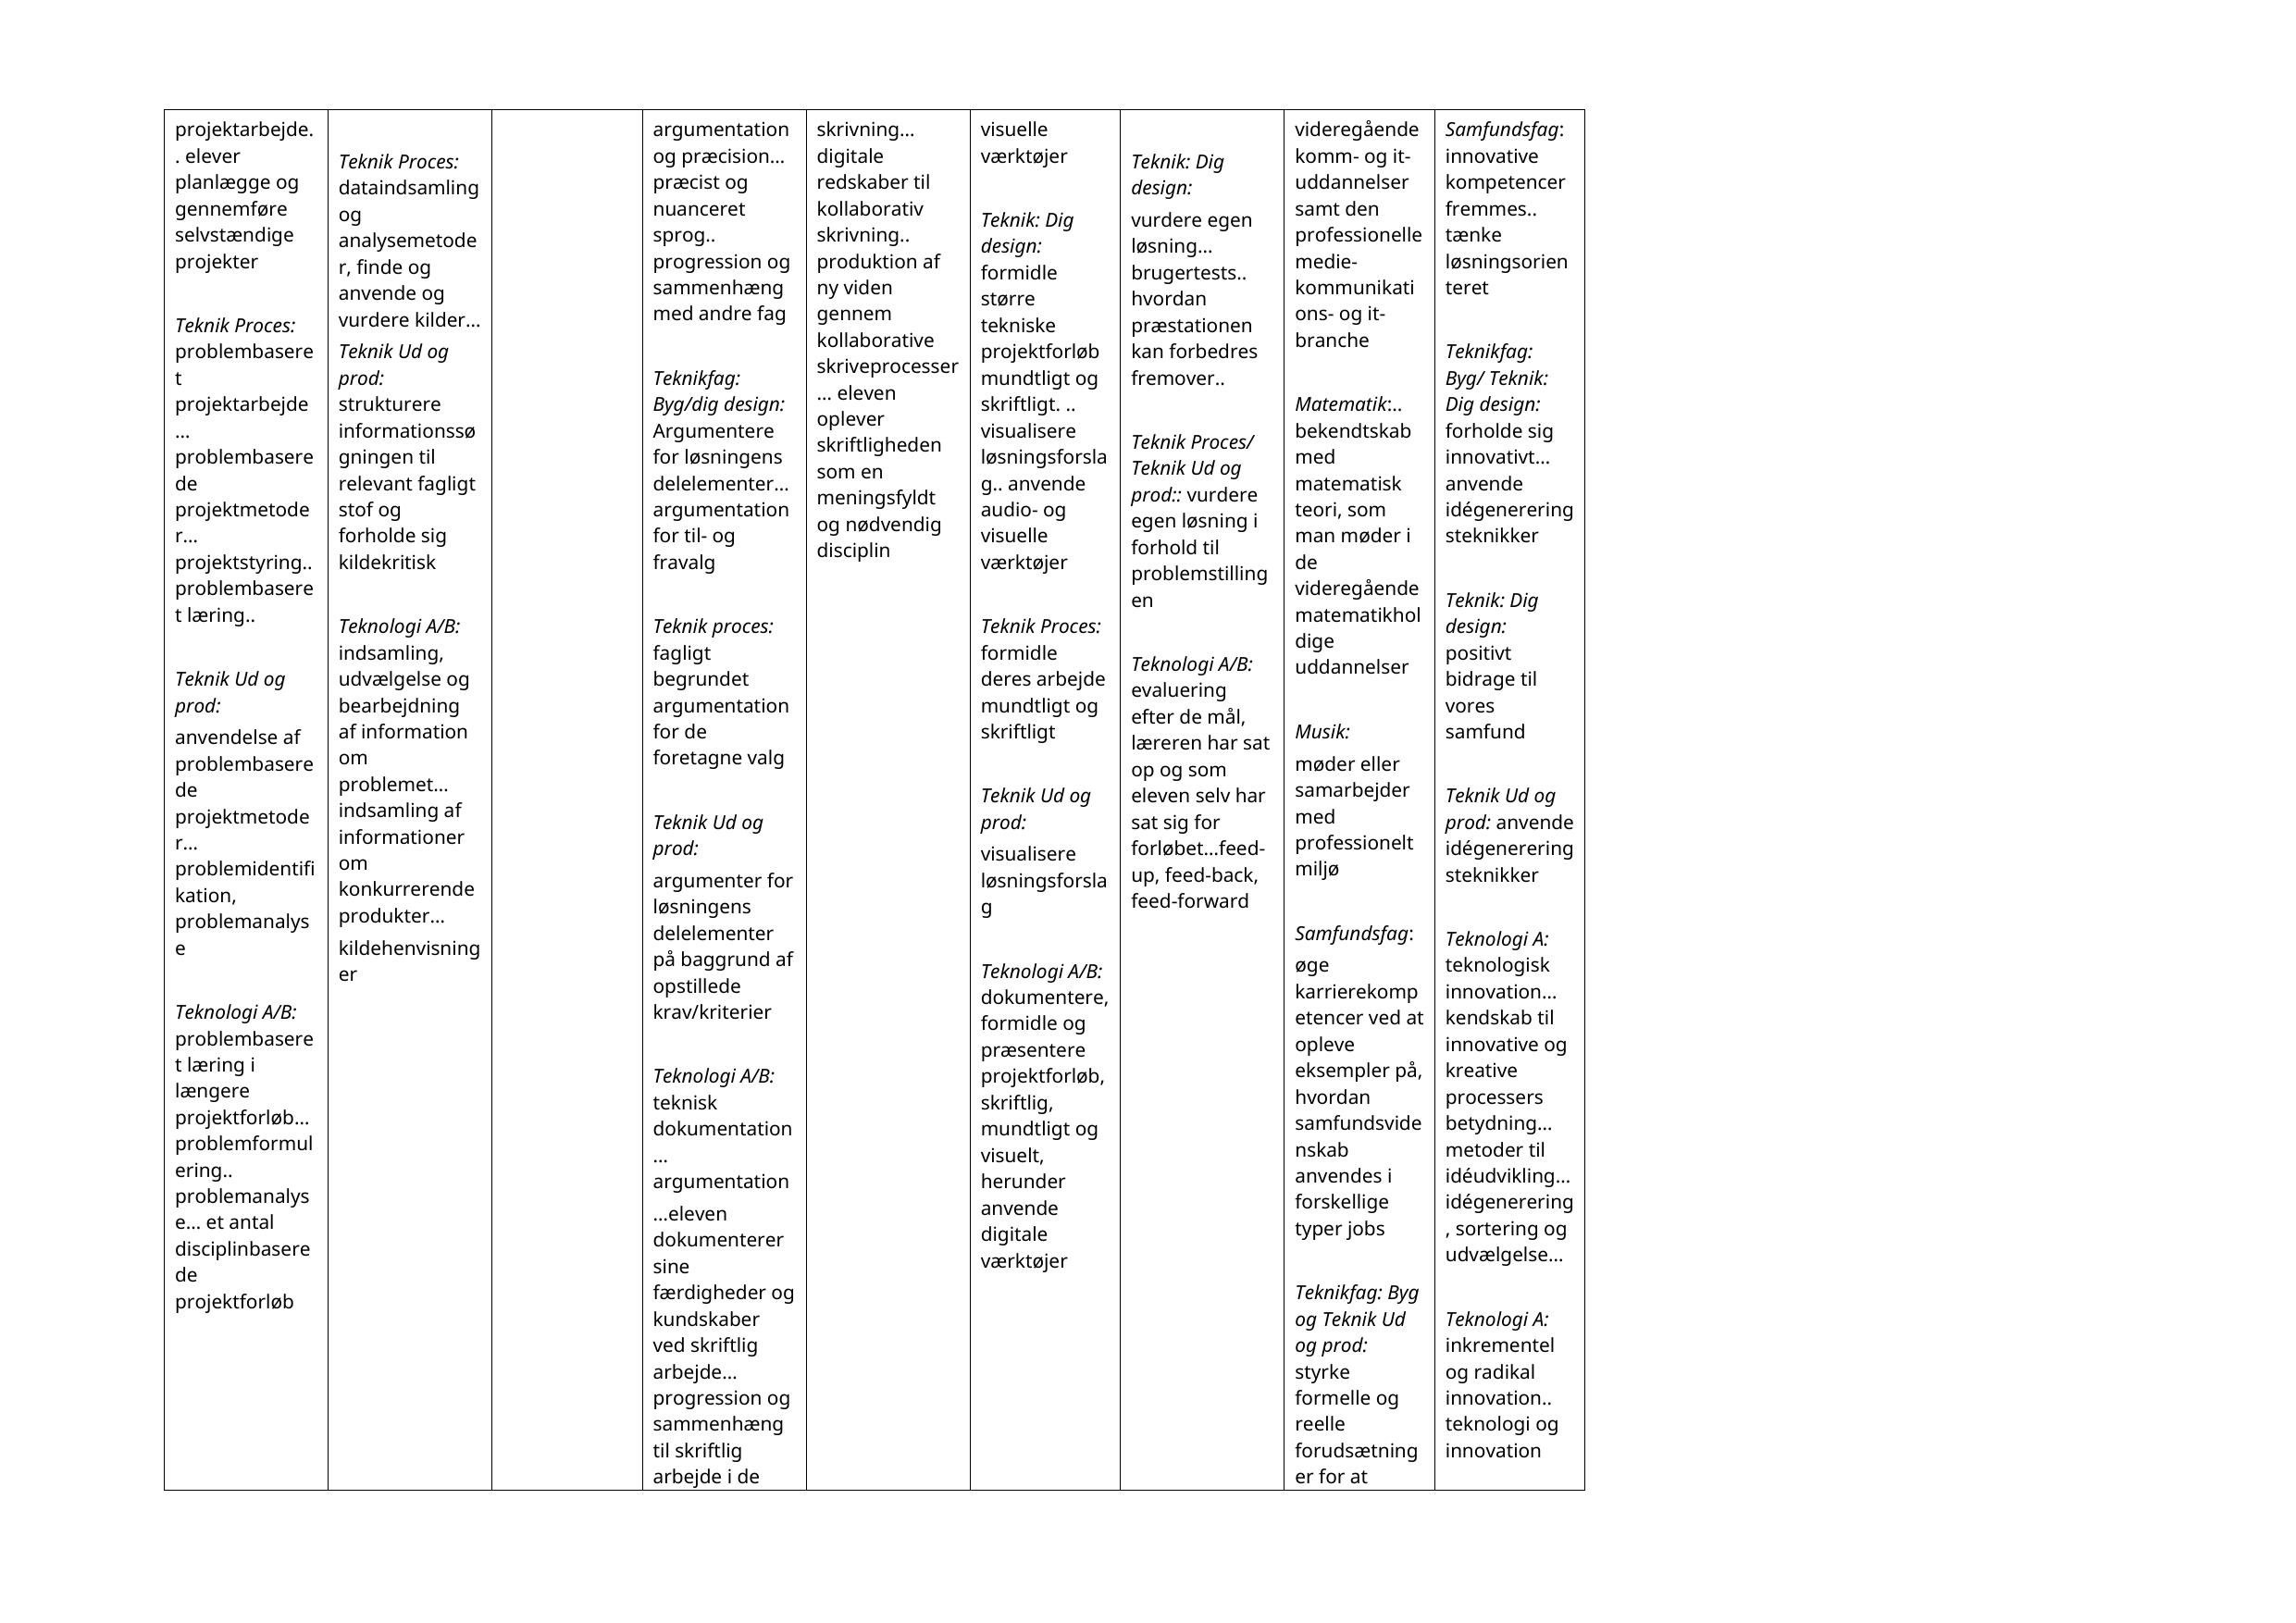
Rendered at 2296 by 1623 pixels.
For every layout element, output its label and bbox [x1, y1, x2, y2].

table_cell [492, 110, 642, 1490]
table_cell [329, 110, 491, 1490]
table_cell [1285, 110, 1434, 1490]
table_cell [1121, 110, 1284, 1490]
table_cell [643, 110, 806, 1490]
table_cell [1435, 110, 1584, 1490]
table_cell [807, 110, 970, 1490]
table_cell [971, 110, 1120, 1490]
table_cell [165, 110, 328, 1490]
